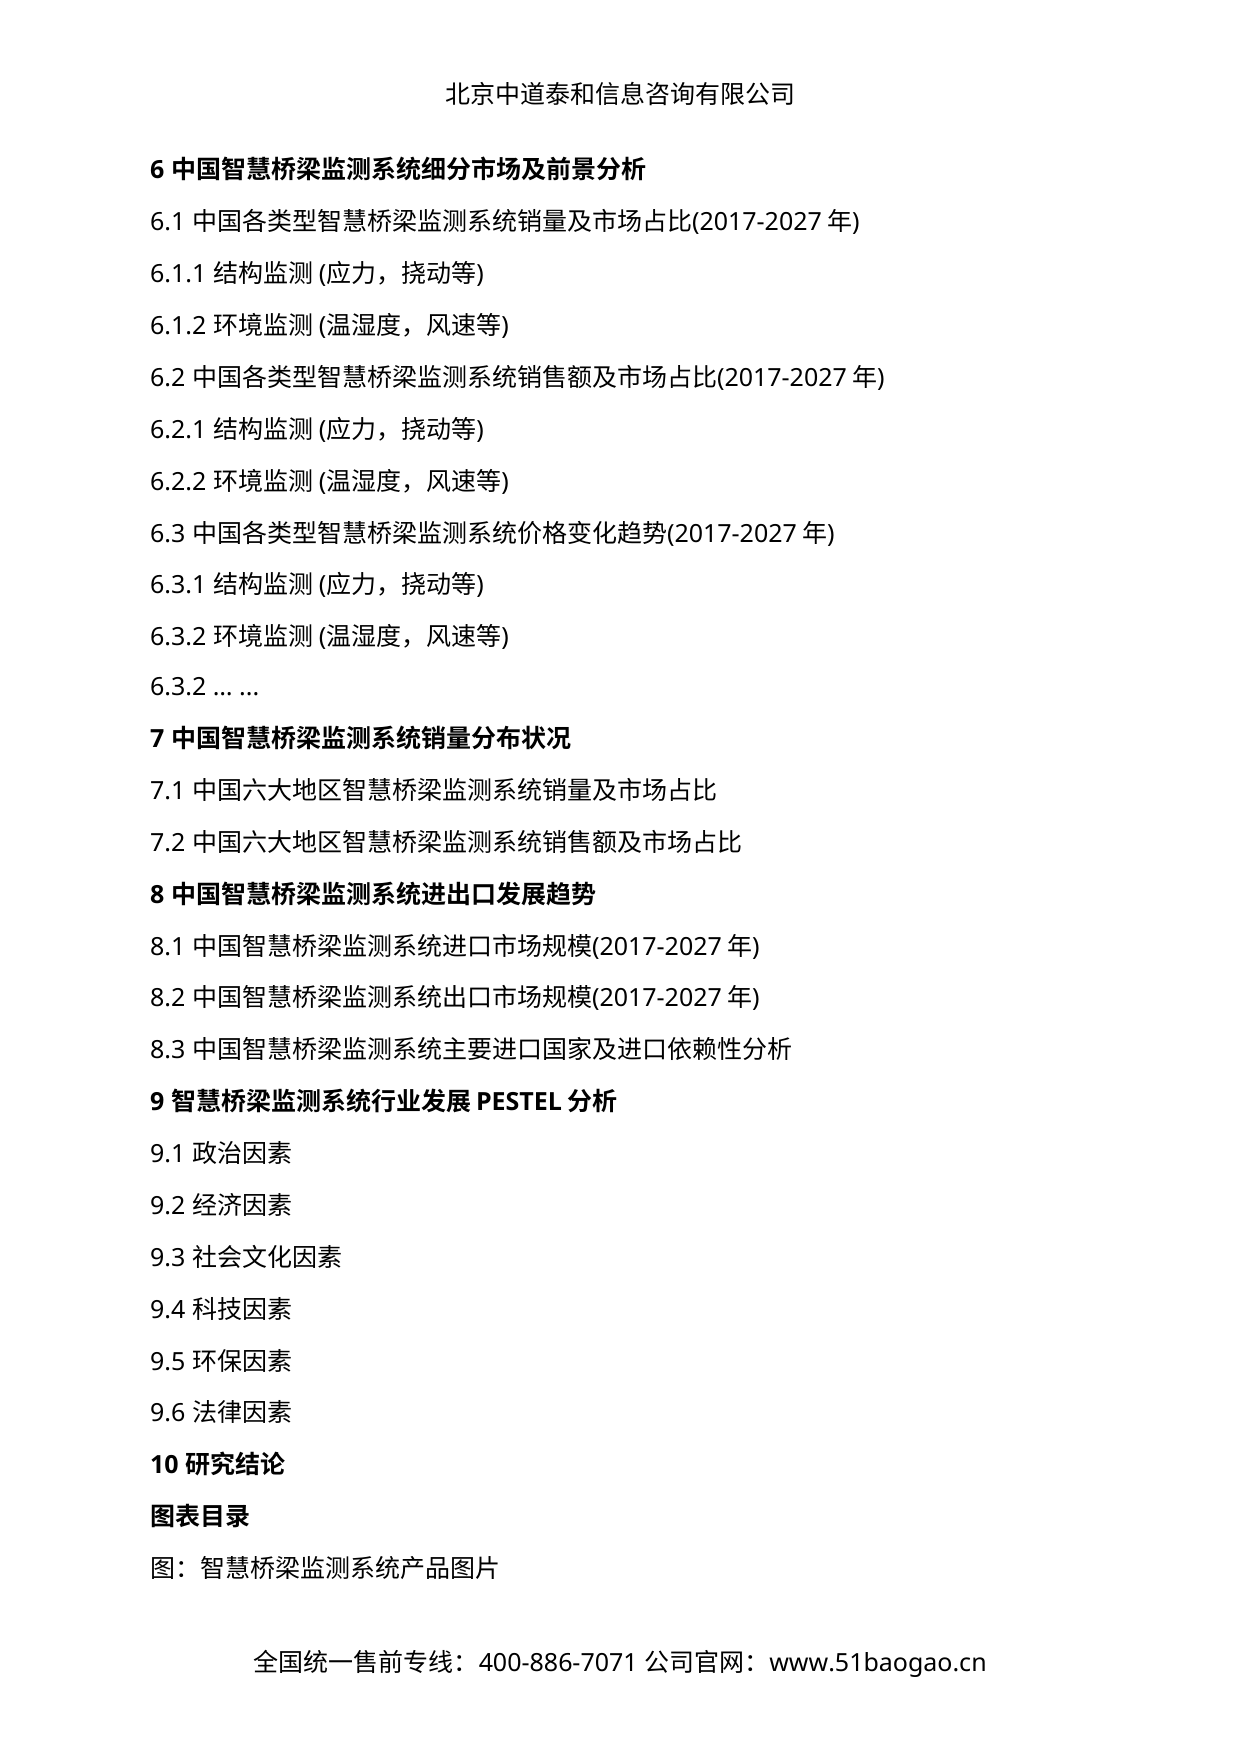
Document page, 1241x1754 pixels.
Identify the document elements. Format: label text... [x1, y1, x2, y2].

text 6.3.2 … ... [150, 669, 1090, 703]
text 9.1 政治因素 [150, 1133, 1090, 1170]
text 7.2 中国六大地区智慧桥梁监测系统销售额及市场占比 [150, 822, 1090, 858]
text 6.1.1 结构监测 (应力，挠动等) [150, 254, 1090, 290]
text 图表目录 [150, 1497, 1090, 1533]
text 8.3 中国智慧桥梁监测系统主要进口国家及进口依赖性分析 [150, 1030, 1090, 1066]
text 6.1.2 环境监测 (温湿度，风速等) [150, 306, 1090, 342]
text 8 中国智慧桥梁监测系统进出口发展趋势 [150, 874, 1090, 910]
text 6.1 中国各类型智慧桥梁监测系统销量及市场占比(2017-2027年) [150, 202, 1090, 238]
text 6.2 中国各类型智慧桥梁监测系统销售额及市场占比(2017-2027年) [150, 357, 1090, 394]
text 图：智慧桥梁监测系统产品图片 [150, 1548, 1090, 1585]
text 7.1 中国六大地区智慧桥梁监测系统销量及市场占比 [150, 770, 1090, 807]
text 6.3.1 结构监测 (应力，挠动等) [150, 565, 1090, 601]
text 7 中国智慧桥梁监测系统销量分布状况 [150, 718, 1090, 755]
text 6.3.2 环境监测 (温湿度，风速等) [150, 617, 1090, 653]
text 9.5 环保因素 [150, 1341, 1090, 1377]
text 8.2 中国智慧桥梁监测系统出口市场规模(2017-2027年) [150, 978, 1090, 1014]
text 9.2 经济因素 [150, 1185, 1090, 1222]
text 9 智慧桥梁监测系统行业发展PESTEL分析 [150, 1082, 1090, 1118]
text 9.6 法律因素 [150, 1393, 1090, 1429]
text 9.3 社会文化因素 [150, 1237, 1090, 1273]
text 6.2.1 结构监测 (应力，挠动等) [150, 409, 1090, 446]
text 8.1 中国智慧桥梁监测系统进口市场规模(2017-2027年) [150, 926, 1090, 962]
text 6 中国智慧桥梁监测系统细分市场及前景分析 [150, 150, 1090, 186]
text 6.3 中国各类型智慧桥梁监测系统价格变化趋势(2017-2027年) [150, 513, 1090, 549]
text 6.2.2 环境监测 (温湿度，风速等) [150, 461, 1090, 497]
text 9.4 科技因素 [150, 1289, 1090, 1325]
text 10 研究结论 [150, 1445, 1090, 1481]
